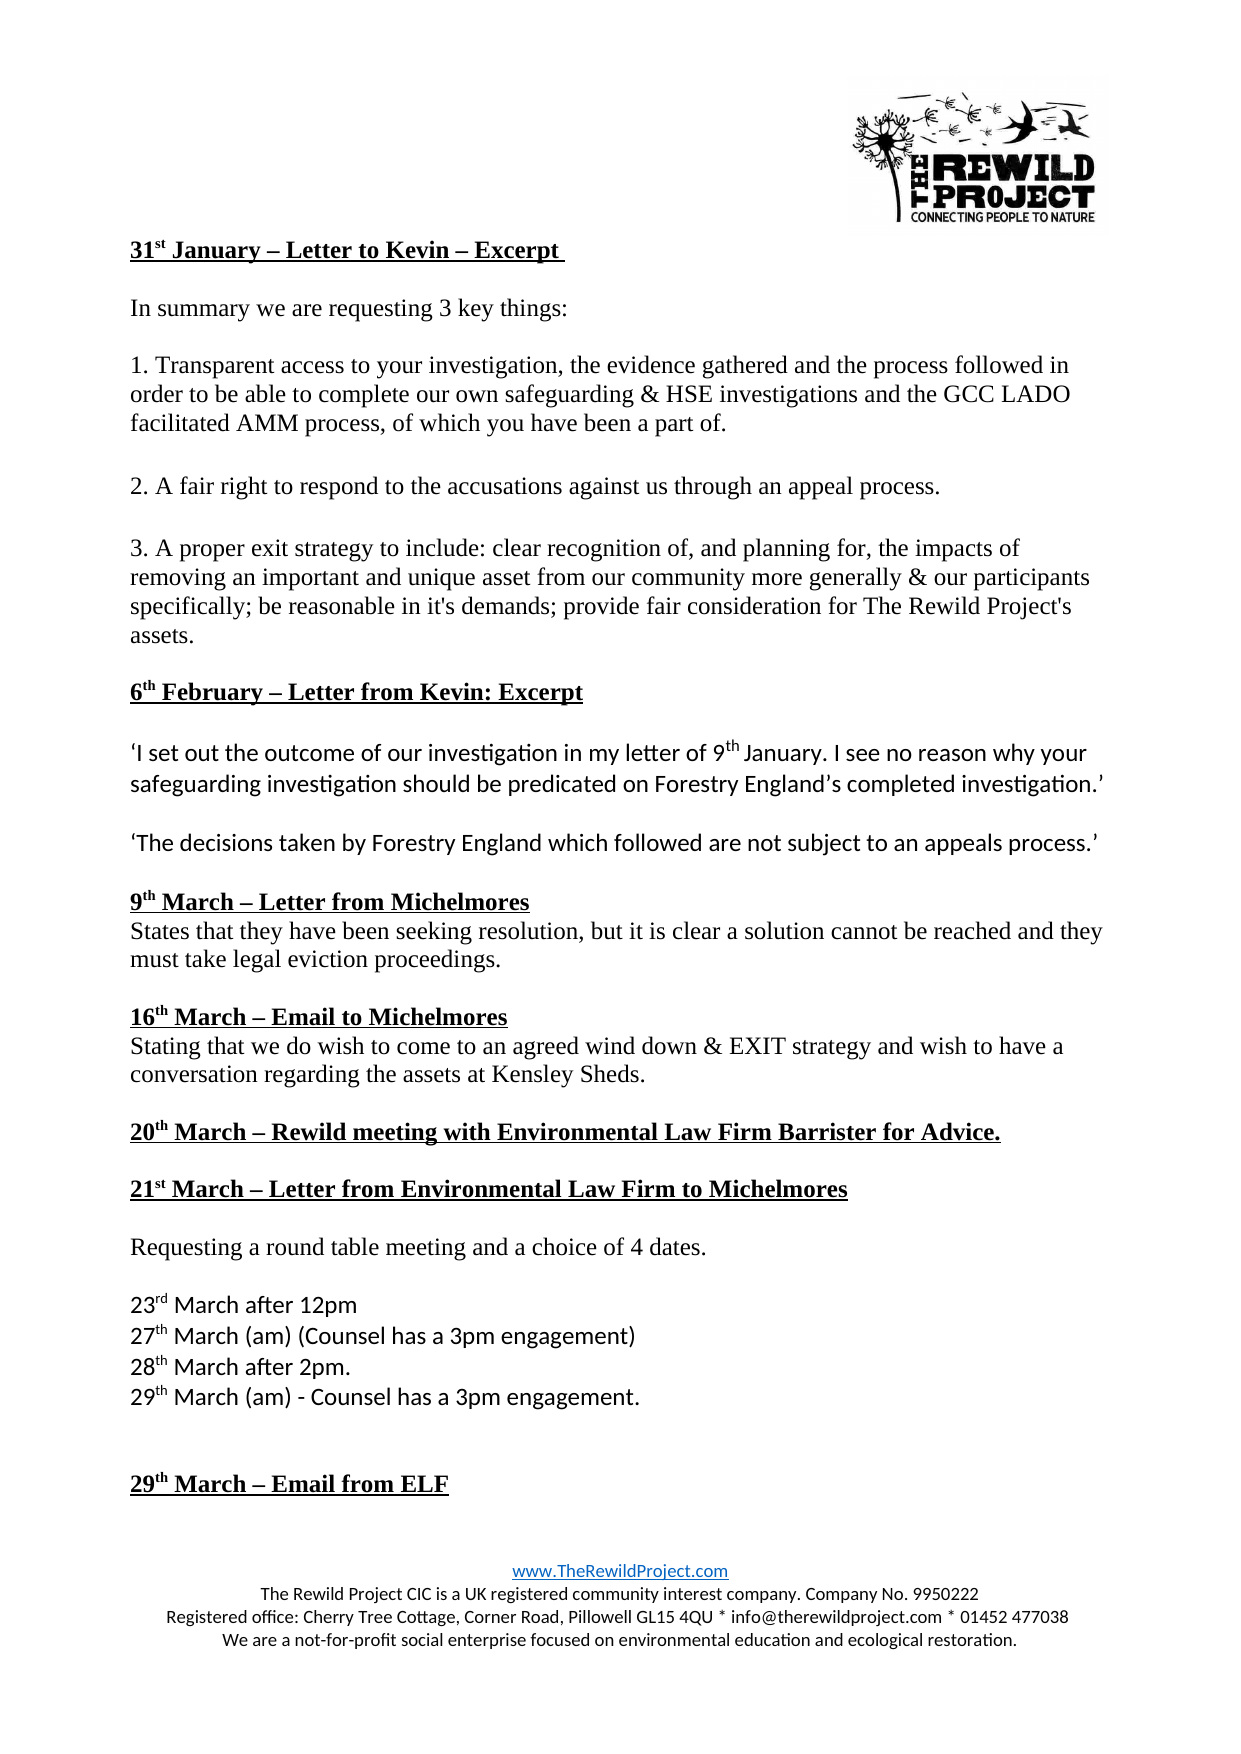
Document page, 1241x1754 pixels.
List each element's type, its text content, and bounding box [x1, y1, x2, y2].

text 23rd March after 12pm [130, 1289, 1110, 1320]
picture [846, 73, 1111, 236]
text 28th March after 2pm. [130, 1351, 1110, 1381]
text 21st March – Letter from Environmental Law Firm to Michelmores [130, 1174, 1110, 1203]
text 9th March – Letter from Michelmores [130, 887, 1110, 916]
text 29th March – Email from ELF [130, 1469, 1110, 1498]
text 3. A proper exit strategy to include: clear recognition of, and planning for, the impacts of removing an important and unique asset from our community more generally & our participants specifically; be reasonable in it's demands; provide fair consideration for The Rewild Project's assets. [130, 533, 1110, 648]
text 6th February – Letter from Kevin: Excerpt [130, 677, 1110, 706]
text Requesting a round table meeting and a choice of 4 dates. [130, 1232, 1110, 1261]
text 31st January – Letter to Kevin – Excerpt [130, 235, 1110, 264]
text 1. Transparent access to your investigation, the evidence gathered and the process followed in order to be able to complete our own safeguarding & HSE investigations and the GCC LADO facilitated AMM process, of which you have been a part of. [130, 350, 1110, 437]
text ‘I set out the outcome of our investigation in my letter of 9th January. I see no reason why your safeguarding investigation should be predicated on Forestry England’s completed investigation.’ [130, 735, 1110, 798]
text 2. A fair right to respond to the accusations against us through an appeal process. [130, 471, 1110, 499]
text ‘The decisions taken by Forestry England which followed are not subject to an appeals process.’ [130, 827, 1110, 858]
text States that they have been seeking resolution, but it is clear a solution cannot be reached and they must take legal eviction proceedings. [130, 916, 1110, 973]
text 16th March – Email to Michelmores [130, 1002, 1110, 1031]
text In summary we are requesting 3 key things: [130, 293, 1110, 322]
text Stating that we do wish to come to an agreed wind down & EXIT strategy and wish to have a conversation regarding the assets at Kensley Sheds. [130, 1031, 1110, 1088]
text 20th March – Rewild meeting with Environmental Law Firm Barrister for Advice. [130, 1117, 1110, 1146]
text 29th March (am) - Counsel has a 3pm engagement. [130, 1381, 1110, 1412]
text 27th March (am) (Counsel has a 3pm engagement) [130, 1320, 1110, 1351]
